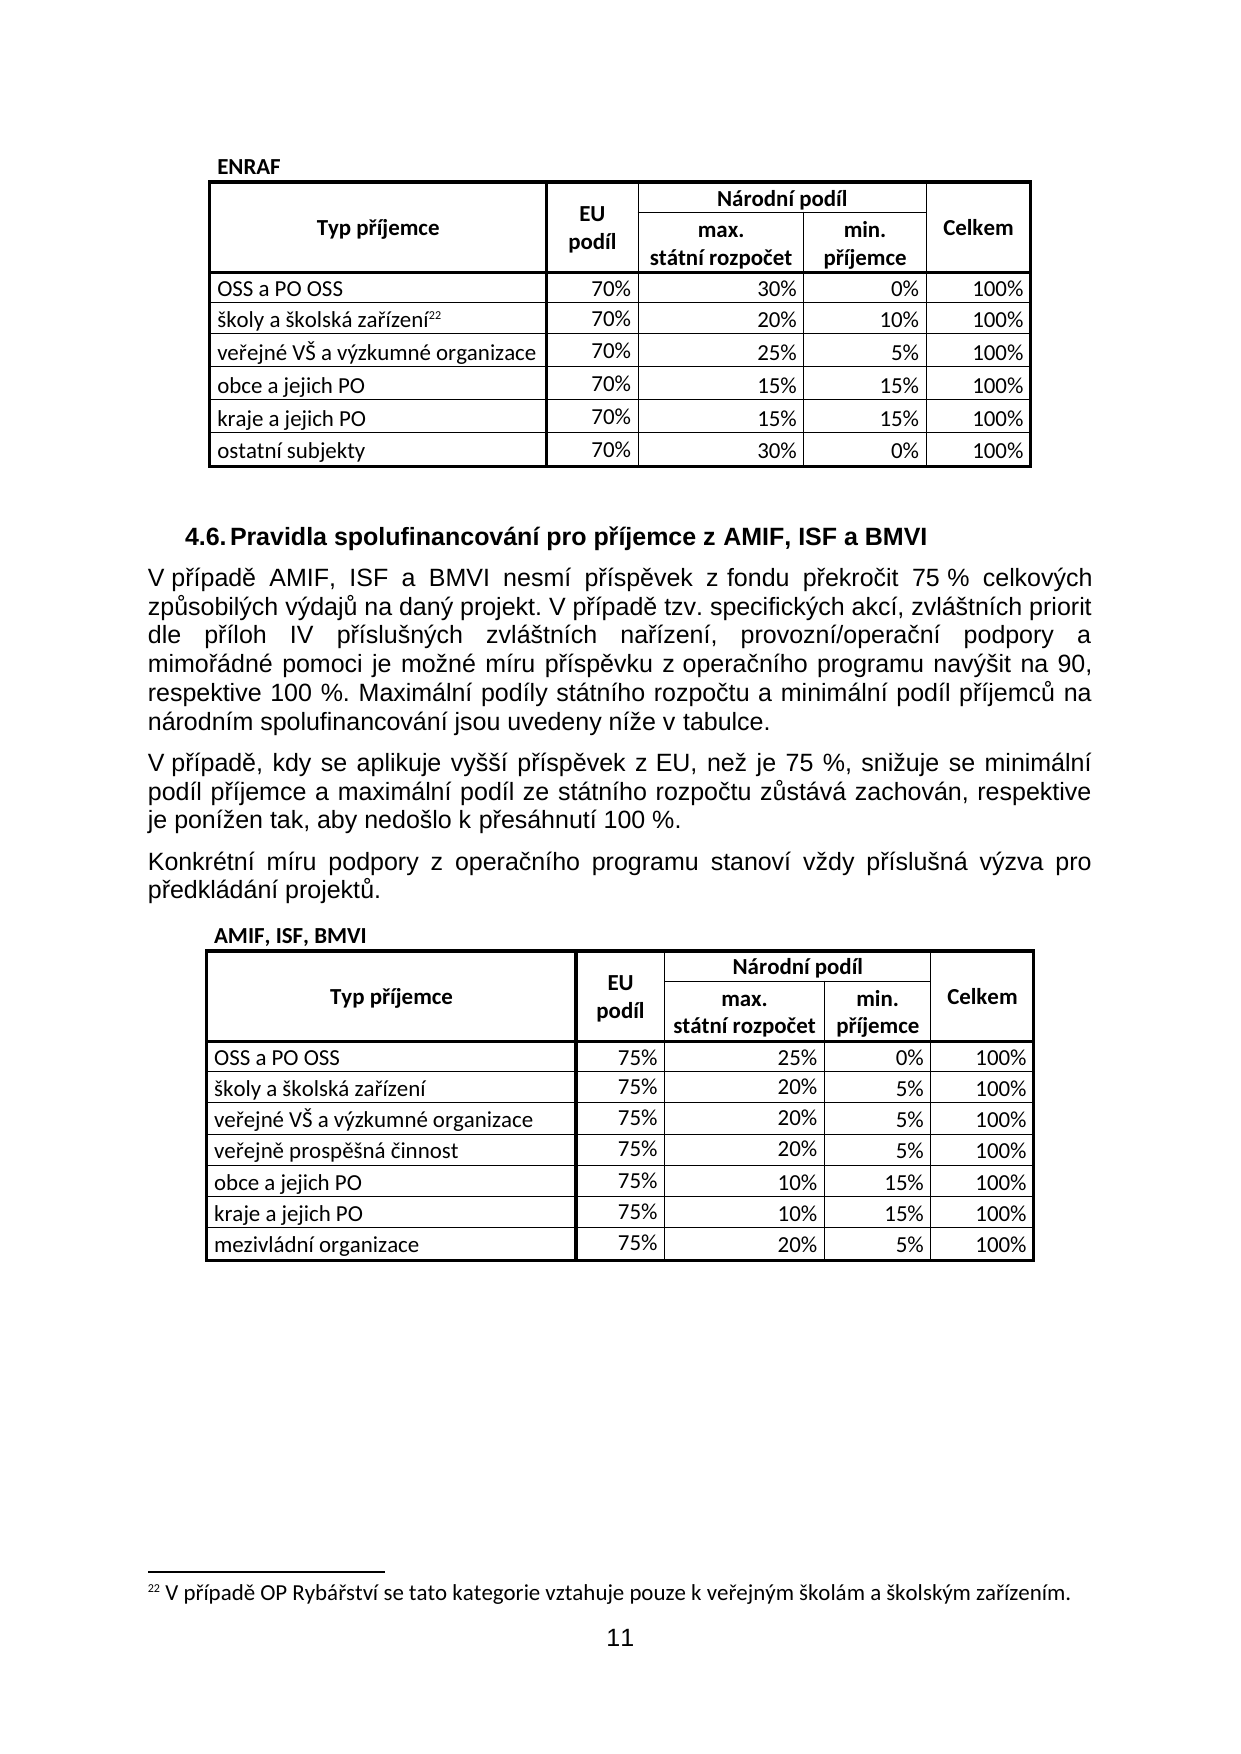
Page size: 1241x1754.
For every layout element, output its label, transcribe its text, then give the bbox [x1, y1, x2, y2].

table_cell max. státní rozpočet [665, 982, 824, 1040]
table_cell 10% [804, 303, 926, 333]
table_cell 100% [931, 1043, 1032, 1071]
table_cell veřejné VŠ a výzkumné organizace [211, 334, 545, 366]
table_cell 75% [578, 1043, 664, 1071]
table_cell 75% [578, 1103, 664, 1133]
table_cell veřejně prospěšná činnost [208, 1135, 574, 1165]
table_cell 15% [804, 400, 926, 432]
table_cell 25% [639, 334, 803, 366]
table_cell Typ příjemce [208, 953, 574, 1040]
table_cell 100% [927, 303, 1029, 333]
table_cell 30% [639, 433, 803, 464]
table_cell 100% [927, 367, 1029, 399]
table_cell 25% [665, 1043, 824, 1071]
table_cell 20% [665, 1103, 824, 1133]
table_cell EU podíl [578, 953, 664, 1040]
table_cell 100% [927, 400, 1029, 432]
table_cell 100% [931, 1135, 1032, 1165]
table_cell veřejné VŠ a výzkumné organizace [208, 1103, 574, 1133]
table_cell 5% [825, 1072, 930, 1102]
table_cell 10% [665, 1197, 824, 1227]
table_cell kraje a jejich PO [211, 400, 545, 432]
table_cell 100% [927, 274, 1029, 302]
table_cell 70% [548, 303, 638, 333]
table_cell 20% [665, 1072, 824, 1102]
table_cell 100% [927, 334, 1029, 366]
subtitle Pravidla spolufinancování pro příjemce z AMIF, ISF a BMVI [185, 521, 1093, 550]
table_cell 75% [578, 1197, 664, 1227]
table_header AMIF, ISF, BMVI [207, 916, 1033, 949]
table_cell 75% [578, 1072, 664, 1102]
table_cell 100% [931, 1228, 1032, 1258]
table_cell 15% [804, 367, 926, 399]
table_cell EU podíl [548, 184, 638, 271]
table_cell OSS a PO OSS [208, 1043, 574, 1071]
table_cell 100% [931, 1072, 1032, 1102]
table_cell obce a jejich PO [211, 367, 545, 399]
table_cell min. příjemce [804, 213, 926, 271]
table_cell školy a školská zařízení [208, 1072, 574, 1102]
table_cell 0% [804, 433, 926, 464]
table_cell Celkem [927, 184, 1029, 271]
table_cell 15% [639, 400, 803, 432]
table_cell 100% [931, 1103, 1032, 1133]
table_cell 20% [665, 1135, 824, 1165]
table_cell min. příjemce [825, 982, 930, 1040]
table_cell školy a školská zařízení [211, 303, 545, 333]
table_cell 70% [548, 334, 638, 366]
table_cell 100% [931, 1166, 1032, 1196]
table_cell obce a jejich PO [208, 1166, 574, 1196]
table_cell 5% [825, 1135, 930, 1165]
table_cell Národní podíl [639, 184, 926, 212]
table_cell 0% [825, 1043, 930, 1071]
table_cell 5% [825, 1228, 930, 1258]
table_cell 70% [548, 367, 638, 399]
table_cell Celkem [931, 953, 1032, 1040]
table_cell 20% [665, 1228, 824, 1258]
text Konkrétní míru podpory z operačního programu stanoví vždy příslušná výzva pro předkládání projektů. [148, 846, 1093, 904]
table_cell 70% [548, 400, 638, 432]
table_cell 70% [548, 274, 638, 302]
table_cell 20% [639, 303, 803, 333]
table_cell 100% [927, 433, 1029, 464]
text V případě AMIF, ISF a BMVI nesmí příspěvek z fondu překročit 75 % celkových způsobilých výdajů na daný projekt. V případě tzv. specifických akcí, zvláštních priorit dle příloh IV příslušných zvláštních nařízení, provozní/operační podpory a mimořádné pomoci je možné míru příspěvku z operačního programu navýšit na 90, respektive 100 %. Maximální podíly státního rozpočtu a minimální podíl příjemců na národním spolufinancování jsou uvedeny níže v tabulce. [148, 563, 1093, 735]
table_cell 5% [804, 334, 926, 366]
table_cell kraje a jejich PO [208, 1197, 574, 1227]
table_cell 100% [931, 1197, 1032, 1227]
table_header ENRAF [210, 148, 1030, 180]
table_cell max. státní rozpočet [639, 213, 803, 271]
table_cell OSS a PO OSS [211, 274, 545, 302]
table_cell 15% [825, 1197, 930, 1227]
table_cell Národní podíl [665, 953, 930, 981]
table_cell 75% [578, 1166, 664, 1196]
table_cell 5% [825, 1103, 930, 1133]
table_cell Typ příjemce [211, 184, 545, 271]
text V případě, kdy se aplikuje vyšší příspěvek z EU, než je 75 %, snižuje se minimální podíl příjemce a maximální podíl ze státního rozpočtu zůstává zachován, respektive je ponížen tak, aby nedošlo k přesáhnutí 100 %. [148, 748, 1093, 834]
table_cell 75% [578, 1228, 664, 1258]
table_cell 15% [639, 367, 803, 399]
table_cell 0% [804, 274, 926, 302]
table_cell 70% [548, 433, 638, 464]
table_cell ostatní subjekty [211, 433, 545, 464]
table_cell 75% [578, 1135, 664, 1165]
table_cell mezivládní organizace [208, 1228, 574, 1258]
table_cell 10% [665, 1166, 824, 1196]
table_cell 15% [825, 1166, 930, 1196]
table_cell 30% [639, 274, 803, 302]
